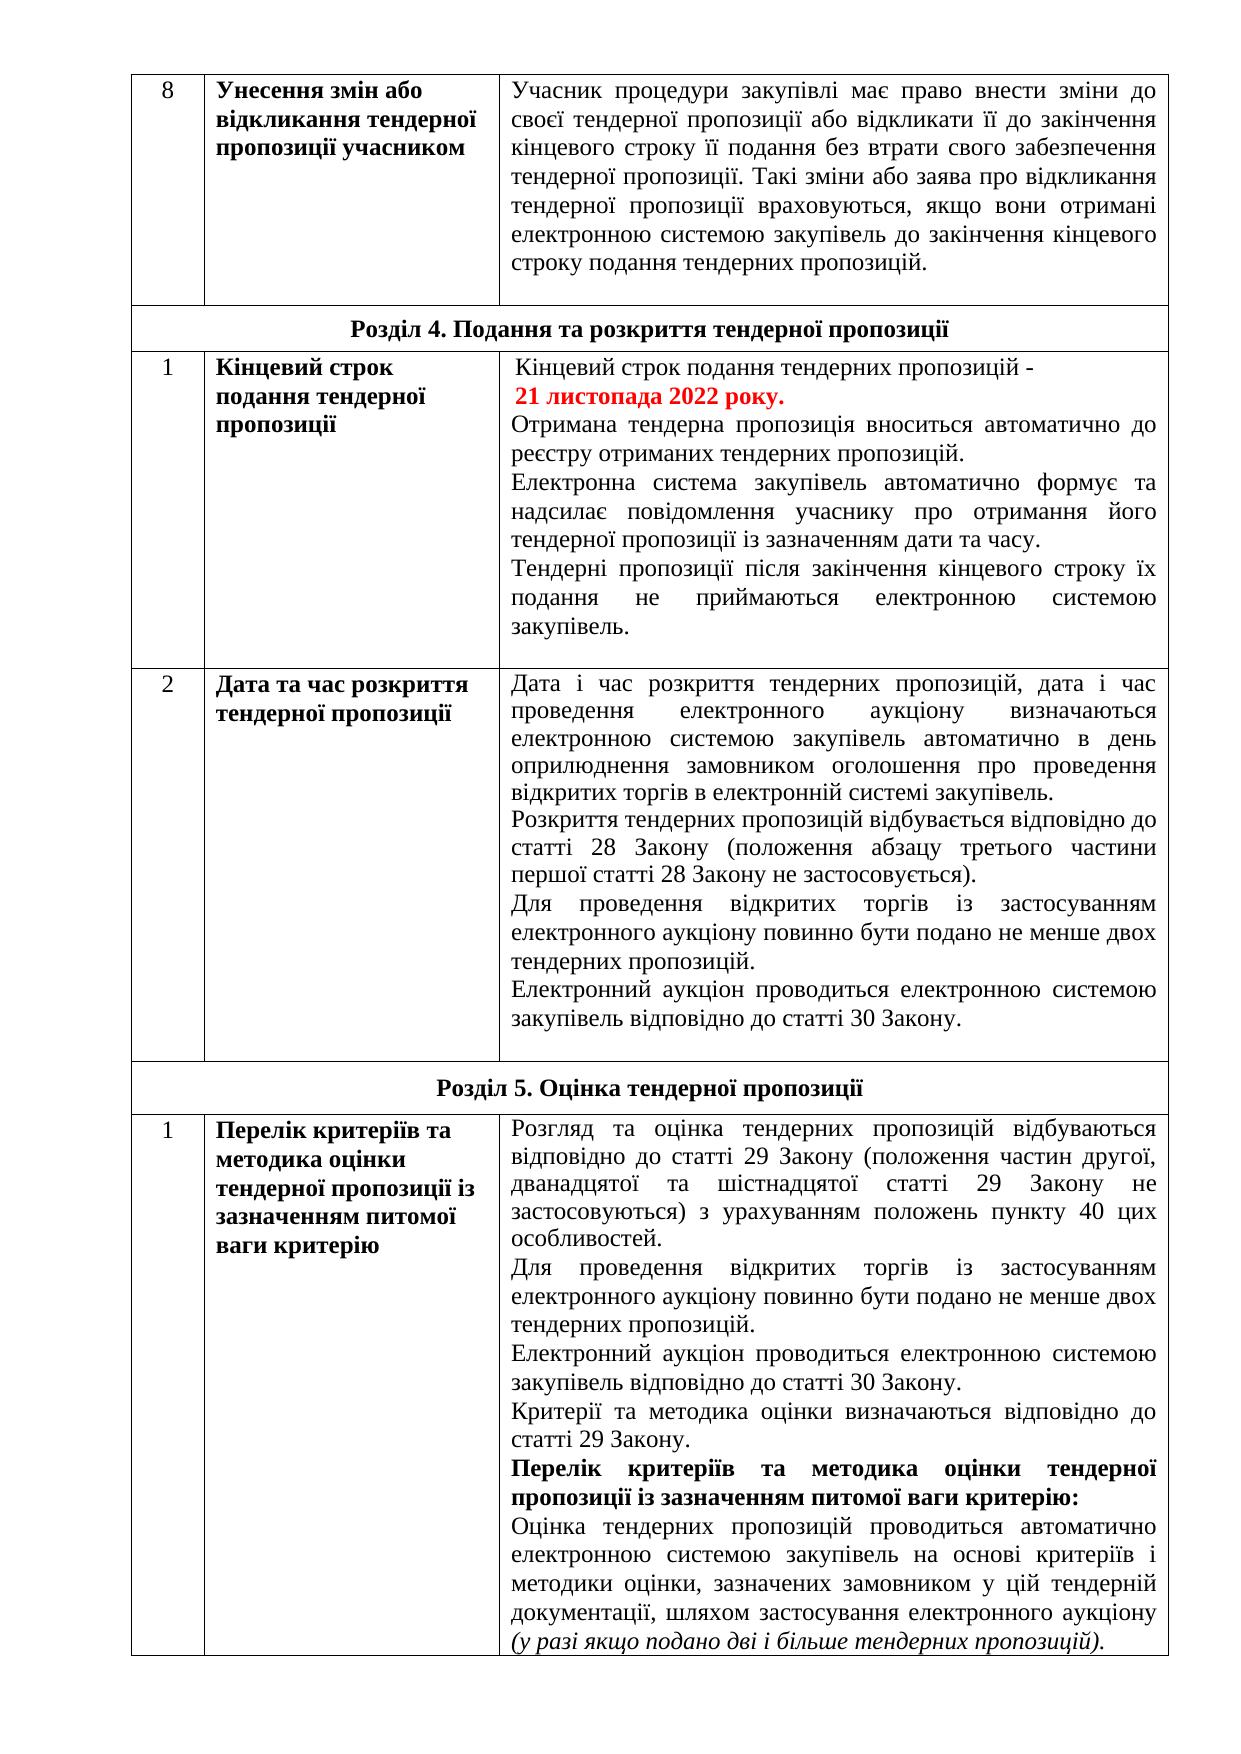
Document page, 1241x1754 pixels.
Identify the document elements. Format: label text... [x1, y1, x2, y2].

table_cell Учасник процедури закупівлі має право внести зміни до своєї тендерної пропозиції або відкликати її до закінчення кінцевого строку її подання без втрати свого забезпечення тендерної пропозиції. Такі зміни або заява про відкликання тендерної пропозиції враховуються, якщо вони отримані електронною системою закупівель до закінчення кінцевого строку подання тендерних пропозицій. [500, 75, 1168, 305]
table_cell 1 [132, 1115, 204, 1654]
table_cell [205, 1115, 499, 1654]
table_cell 8 [132, 75, 204, 305]
table_cell Кінцевий строк подання тендерних пропозицій - 21 листопада 2022 року. Отримана тендерна пропозиція вноситься автоматично до реєстру отриманих тендерних пропозицій. Електронна система закупівель автоматично формує та надсилає повідомлення учаснику про отримання його тендерної пропозиції із зазначенням дати та часу. Тендерні пропозиції після закінчення кінцевого строку їх подання не приймаються електронною системою закупівель. [500, 352, 1168, 668]
table_cell 2 [132, 669, 204, 1061]
table_cell Унесення змін або відкликання тендерної пропозиції учасником [205, 75, 499, 305]
table_cell Дата та час розкриття тендерної пропозиції [205, 669, 499, 1061]
table_cell Дата і час розкриття тендерних пропозицій, дата і час проведення електронного аукціону визначаються електронною системою закупівель автоматично в день оприлюднення замовником оголошення про проведення відкритих торгів в електронній системі закупівель. Розкриття тендерних пропозицій відбувається відповідно до статті 28 Закону (положення абзацу третього частини першої статті 28 Закону не застосовується). Для проведення відкритих торгів із застосуванням електронного аукціону повинно бути подано не менше двох тендерних пропозицій. Електронний аукціон проводиться електронною системою закупівель відповідно до статті 30 Закону. [500, 669, 1168, 1061]
table_cell Розділ 4. Подання та розкриття тендерної пропозиції [132, 306, 1168, 351]
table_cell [500, 1115, 1168, 1654]
table_cell Кінцевий строк подання тендерної пропозиції [205, 352, 499, 668]
table_cell Розділ 5. Оцінка тендерної пропозиції [132, 1062, 1168, 1114]
table_cell 1 [132, 352, 204, 668]
